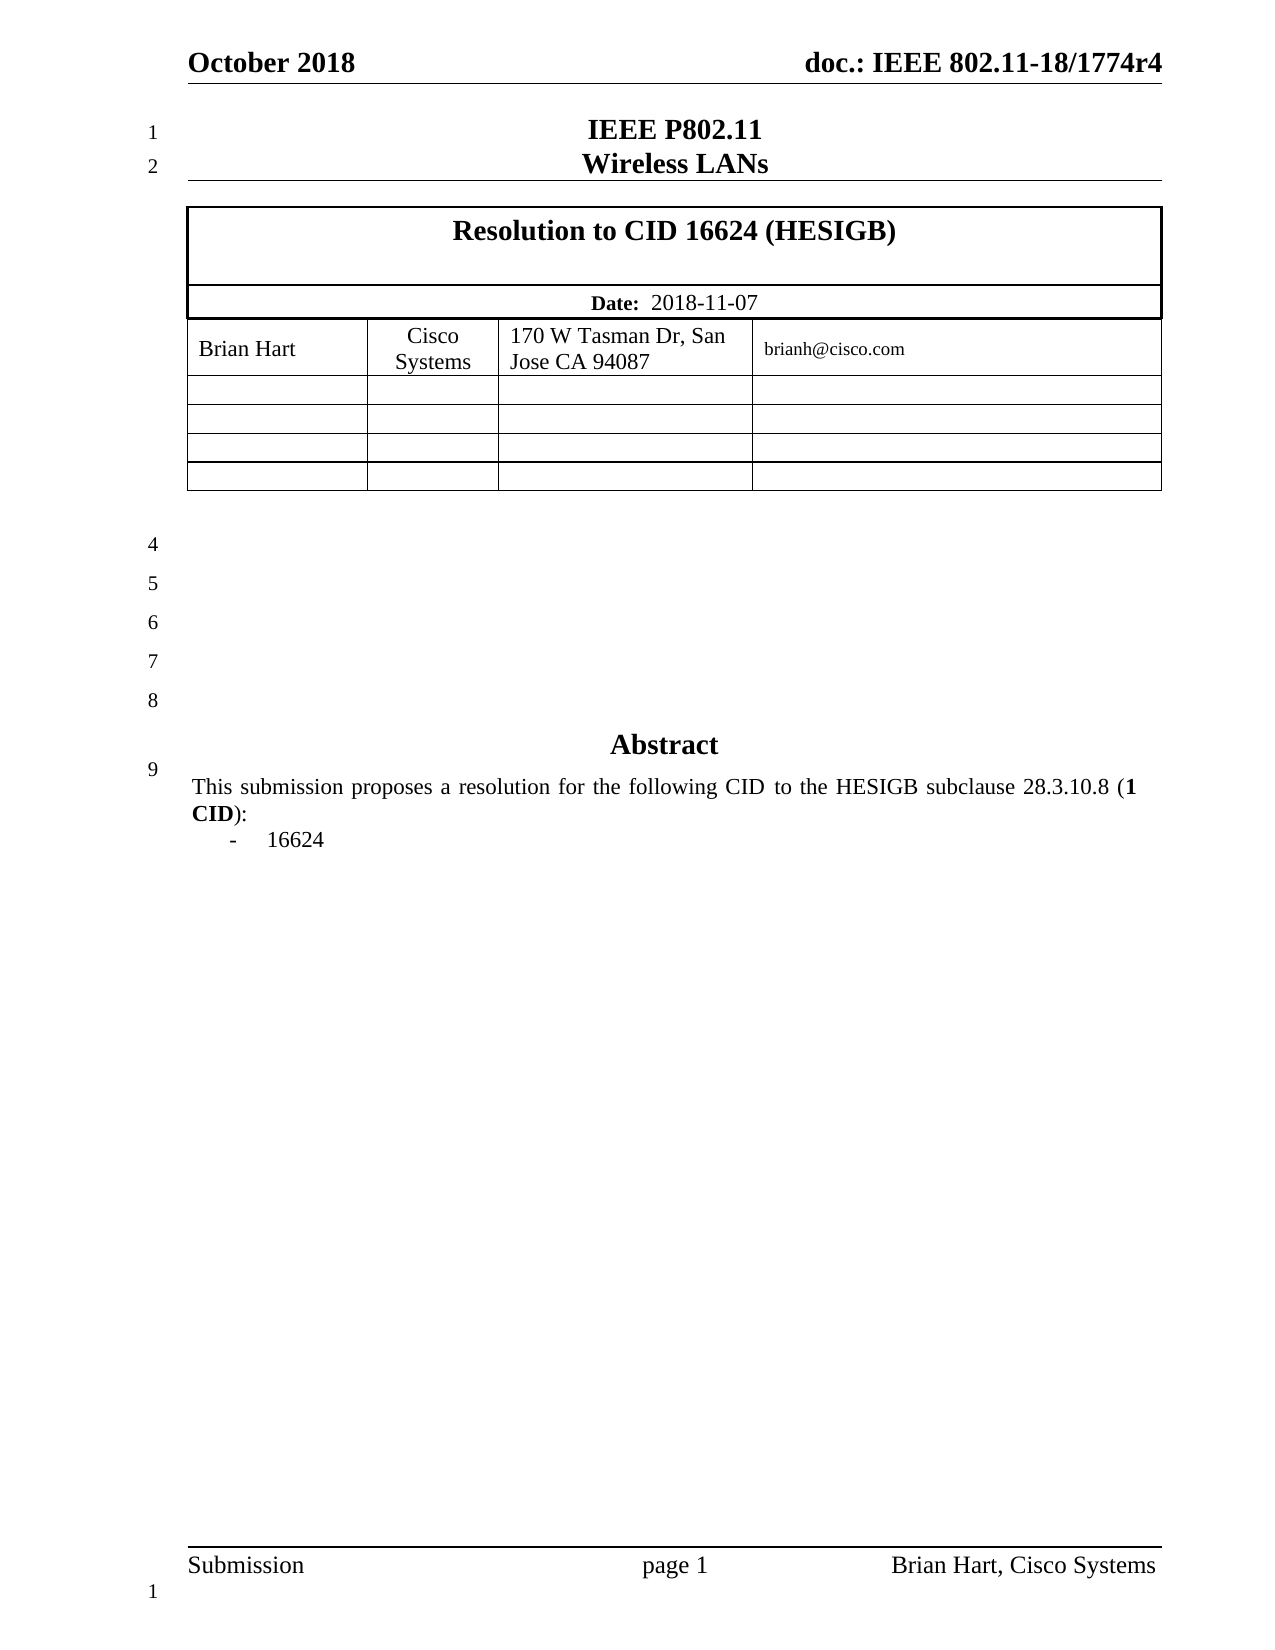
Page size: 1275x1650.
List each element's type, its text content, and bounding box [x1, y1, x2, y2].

table_header Brian Hart [188, 320, 367, 374]
table_header 170 W Tasman Dr, San Jose CA 94087 [499, 320, 752, 374]
table_cell Date: 2018-11-07 [189, 286, 1160, 317]
table_cell [499, 434, 752, 461]
text IEEE P802.11 Wireless LANs [187, 112, 1162, 181]
table_header brianh@cisco.com [753, 320, 1161, 374]
table_cell [499, 376, 752, 403]
table_cell [753, 434, 1161, 461]
table_cell [499, 463, 752, 490]
table_cell [188, 405, 367, 432]
table_cell [188, 434, 367, 461]
table_cell [368, 376, 498, 403]
table_cell [753, 463, 1161, 490]
table_cell [499, 405, 752, 432]
table_cell [368, 434, 498, 461]
table_header Resolution to CID 16624 (HESIGB) [189, 208, 1160, 284]
table_cell [188, 463, 367, 490]
table_cell [188, 376, 367, 403]
table_cell [753, 376, 1161, 403]
table_cell [753, 405, 1161, 432]
table_cell [368, 463, 498, 490]
table_header Cisco Systems [368, 320, 498, 374]
table_cell [368, 405, 498, 432]
